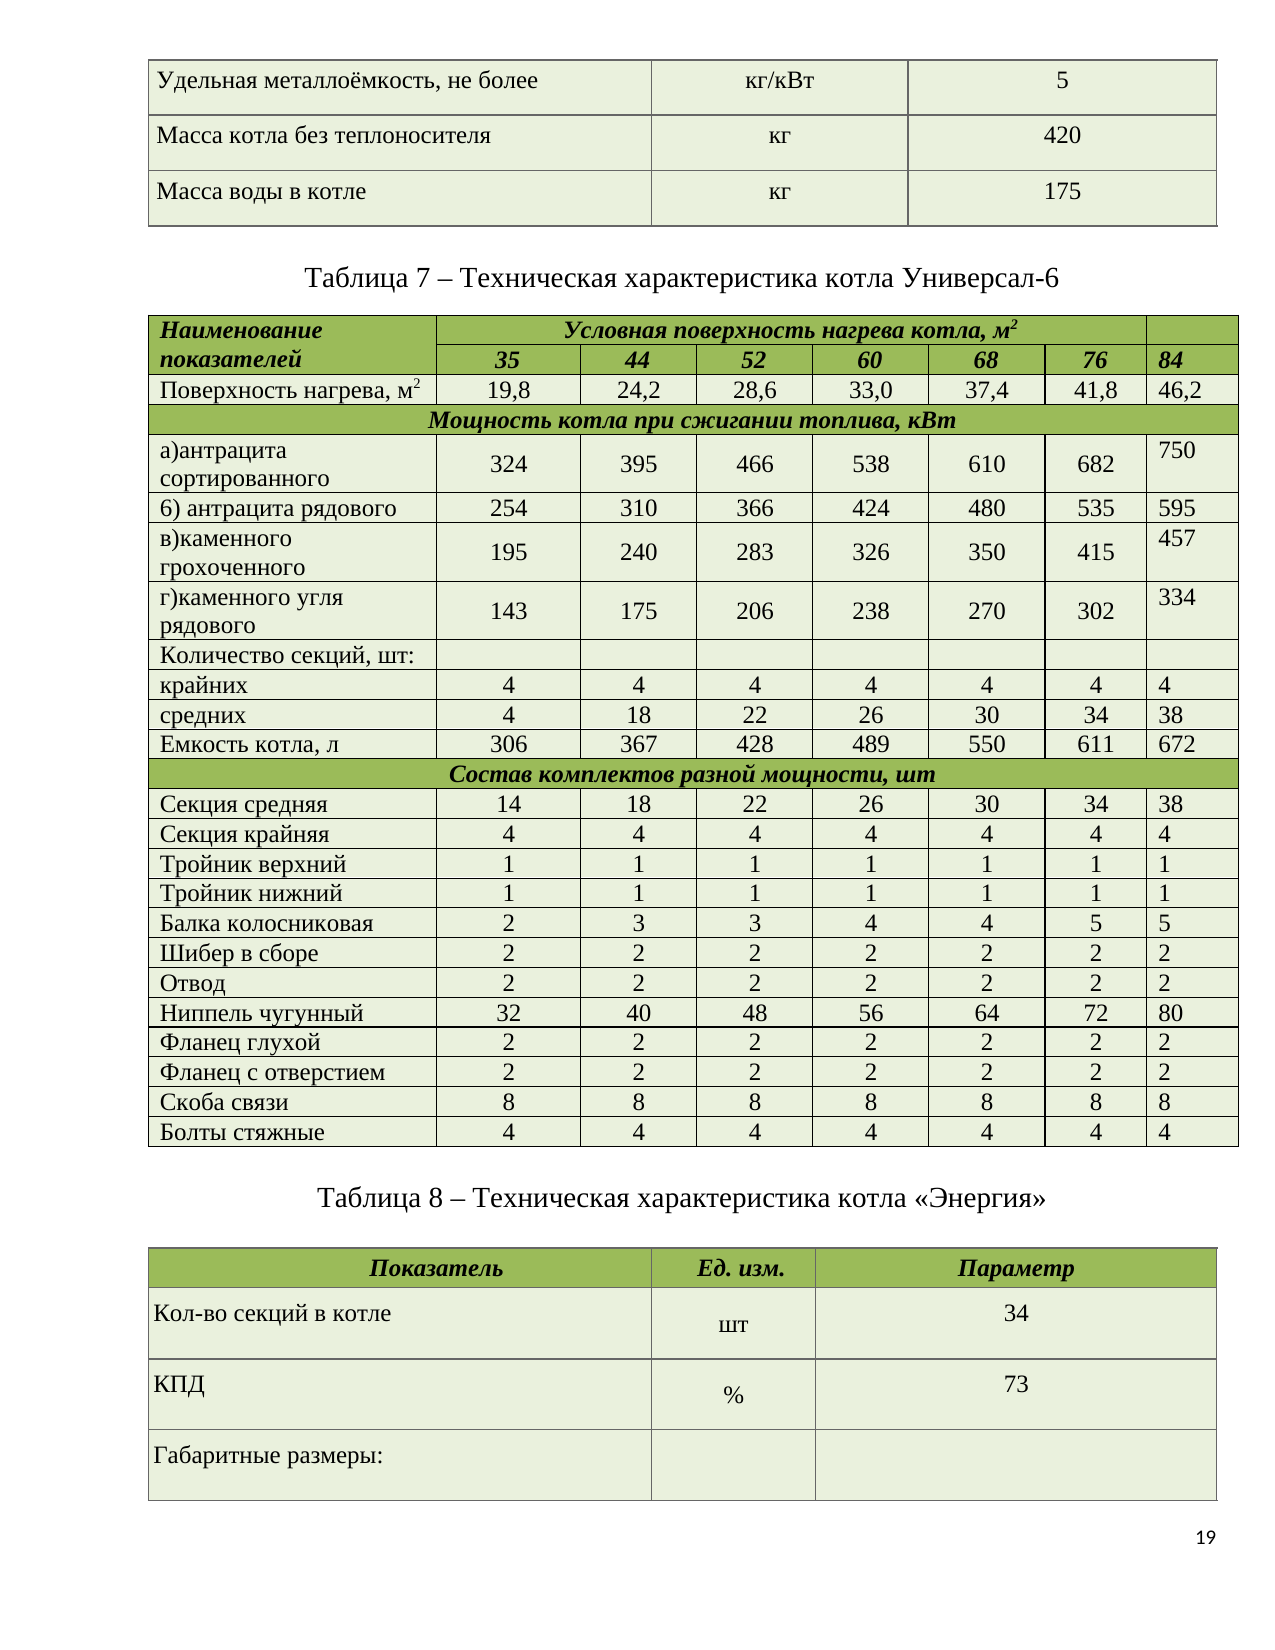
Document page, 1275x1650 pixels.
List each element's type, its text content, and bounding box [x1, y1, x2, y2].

table_cell % [652, 1360, 815, 1429]
table_cell 457 [1147, 523, 1238, 581]
table_cell 46,2 [1147, 375, 1238, 404]
table_cell 2 [813, 1057, 928, 1086]
table_cell 6) антрацита рядового [149, 493, 436, 522]
table_cell 44 [581, 345, 696, 374]
table_cell [1046, 640, 1146, 669]
table_cell 64 [929, 998, 1044, 1026]
table_cell средних [149, 700, 436, 728]
table_cell Фланец с отверстием [149, 1057, 436, 1086]
table_cell 26 [813, 700, 928, 728]
table_cell 1 [813, 879, 928, 907]
table_cell 2 [1147, 938, 1238, 967]
table_cell 30 [929, 789, 1044, 818]
table_cell 672 [1147, 730, 1238, 758]
table_cell 4 [437, 670, 580, 699]
table_cell кг/кВт [652, 61, 907, 114]
table_cell 22 [697, 789, 812, 818]
table_cell 466 [697, 435, 812, 492]
table_cell 1 [929, 849, 1044, 877]
table_cell 4 [813, 819, 928, 848]
table_cell 4 [437, 1117, 580, 1146]
table_header [1147, 316, 1238, 344]
table_cell 334 [1147, 582, 1238, 639]
table_cell 4 [581, 819, 696, 848]
table_cell 4 [1147, 670, 1238, 699]
table_cell кг [652, 116, 907, 170]
table_cell 682 [1046, 435, 1146, 492]
table_cell Масса воды в котле [149, 171, 651, 225]
table_cell 18 [581, 789, 696, 818]
table_cell Количество секций, шт: [149, 640, 436, 669]
table_cell Балка колосниковая [149, 908, 436, 937]
table_cell 1 [1147, 879, 1238, 907]
table_cell кг [652, 171, 907, 225]
table_cell Болты стяжные [149, 1117, 436, 1146]
table_cell 206 [697, 582, 812, 639]
table_cell 2 [437, 968, 580, 997]
table_cell 84 [1147, 345, 1238, 374]
table_cell 2 [697, 938, 812, 967]
table_cell 415 [1046, 523, 1146, 581]
table_cell 4 [1147, 819, 1238, 848]
table_header Параметр [816, 1249, 1216, 1287]
table_cell 4 [437, 700, 580, 728]
table_cell 4 [697, 670, 812, 699]
table_header Условная поверхность нагрева котла, м2 [437, 316, 1146, 344]
table_cell 2 [437, 1028, 580, 1056]
table_cell Отвод [149, 968, 436, 997]
table_cell 2 [929, 1057, 1044, 1086]
table_cell Поверхность нагрева, м2 [149, 375, 436, 404]
table_cell 14 [437, 789, 580, 818]
table_cell Емкость котла, л [149, 730, 436, 758]
table_cell 2 [929, 1028, 1044, 1056]
table_cell Состав комплектов разной мощности, шт [149, 759, 1238, 788]
table_cell Кол-во секций в котле [149, 1288, 651, 1358]
table_cell 2 [581, 938, 696, 967]
table_cell 68 [929, 345, 1044, 374]
table_cell 2 [1147, 1057, 1238, 1086]
table_cell Шибер в сборе [149, 938, 436, 967]
table_cell 4 [929, 1117, 1044, 1146]
table_cell 2 [1147, 1028, 1238, 1056]
table_cell 395 [581, 435, 696, 492]
table_cell Удельная металлоёмкость, не более [149, 61, 651, 114]
table_cell 2 [581, 968, 696, 997]
table_cell 550 [929, 730, 1044, 758]
table_cell 1 [581, 879, 696, 907]
table_cell 1 [437, 849, 580, 877]
table_header Ед. изм. [652, 1249, 815, 1287]
table_cell 611 [1046, 730, 1146, 758]
table_cell 18 [581, 700, 696, 728]
table_cell 34 [816, 1288, 1216, 1358]
table_cell 33,0 [813, 375, 928, 404]
table_cell 1 [581, 849, 696, 877]
table_cell 428 [697, 730, 812, 758]
table_cell 38 [1147, 789, 1238, 818]
table_cell 2 [1046, 968, 1146, 997]
table_cell 8 [697, 1087, 812, 1116]
table_cell Фланец глухой [149, 1028, 436, 1056]
table_cell 8 [581, 1087, 696, 1116]
table_cell 324 [437, 435, 580, 492]
table_cell 4 [1147, 1117, 1238, 1146]
table_cell 424 [813, 493, 928, 522]
table_cell 350 [929, 523, 1044, 581]
table_cell Скоба связи [149, 1087, 436, 1116]
table_cell 195 [437, 523, 580, 581]
table_cell 2 [581, 1057, 696, 1086]
table_cell 22 [697, 700, 812, 728]
table_cell 48 [697, 998, 812, 1026]
table_cell 489 [813, 730, 928, 758]
table_cell 56 [813, 998, 928, 1026]
table_cell 8 [813, 1087, 928, 1116]
table_cell 2 [697, 1028, 812, 1056]
table_cell 2 [929, 938, 1044, 967]
table_cell 35 [437, 345, 580, 374]
table_cell 4 [697, 819, 812, 848]
table_cell в)каменного грохоченного [149, 523, 436, 581]
table_cell 3 [697, 908, 812, 937]
table_cell 270 [929, 582, 1044, 639]
table_cell [1147, 640, 1238, 669]
table_cell 175 [909, 171, 1216, 225]
table_cell 8 [929, 1087, 1044, 1116]
table_cell 4 [813, 908, 928, 937]
table_cell [581, 640, 696, 669]
table_cell [929, 640, 1044, 669]
table_cell 2 [697, 968, 812, 997]
table_cell 2 [813, 1028, 928, 1056]
table_cell КПД [149, 1360, 651, 1429]
table_cell 8 [1147, 1087, 1238, 1116]
table_cell 2 [437, 1057, 580, 1086]
table_cell 76 [1046, 345, 1146, 374]
table_cell крайних [149, 670, 436, 699]
table_cell 595 [1147, 493, 1238, 522]
table_cell 8 [1046, 1087, 1146, 1116]
table_cell 2 [1046, 1028, 1146, 1056]
table_cell 2 [697, 1057, 812, 1086]
table_cell 2 [1046, 1057, 1146, 1086]
table_cell 2 [581, 1028, 696, 1056]
table_cell 5 [1147, 908, 1238, 937]
table_cell 4 [929, 670, 1044, 699]
table_cell 34 [1046, 789, 1146, 818]
table_cell [437, 640, 580, 669]
table_cell [816, 1430, 1216, 1500]
table_cell 238 [813, 582, 928, 639]
table_cell 26 [813, 789, 928, 818]
table_cell 2 [1147, 968, 1238, 997]
table_cell 34 [1046, 700, 1146, 728]
table_cell а)антрацита сортированного [149, 435, 436, 492]
table_cell 41,8 [1046, 375, 1146, 404]
table_cell 19,8 [437, 375, 580, 404]
table_cell 60 [813, 345, 928, 374]
table_cell 1 [813, 849, 928, 877]
table_cell 4 [929, 819, 1044, 848]
table_cell 2 [437, 938, 580, 967]
table_cell [697, 640, 812, 669]
table_cell 535 [1046, 493, 1146, 522]
table_cell 4 [1046, 670, 1146, 699]
table_cell 4 [813, 1117, 928, 1146]
table_cell 367 [581, 730, 696, 758]
table_cell 4 [1046, 1117, 1146, 1146]
table_cell 2 [813, 968, 928, 997]
table_cell 8 [437, 1087, 580, 1116]
text Таблица 7 – Техническая характеристика котла Универсал-6 [148, 260, 1216, 294]
table_cell 4 [1046, 819, 1146, 848]
table_cell [652, 1430, 815, 1500]
table_cell [813, 640, 928, 669]
table_cell Секция средняя [149, 789, 436, 818]
table_cell 538 [813, 435, 928, 492]
table_cell 610 [929, 435, 1044, 492]
table_cell 1 [929, 879, 1044, 907]
table_cell 37,4 [929, 375, 1044, 404]
table_cell 2 [813, 938, 928, 967]
table_cell 326 [813, 523, 928, 581]
table_cell 28,6 [697, 375, 812, 404]
table_cell 143 [437, 582, 580, 639]
table_cell 1 [1147, 849, 1238, 877]
table_cell 2 [1046, 938, 1146, 967]
table_cell 24,2 [581, 375, 696, 404]
table_cell 420 [909, 116, 1216, 170]
table_cell 5 [909, 61, 1216, 114]
table_cell 4 [813, 670, 928, 699]
table_header Показатель [149, 1249, 651, 1287]
table_cell 5 [1046, 908, 1146, 937]
table_cell 1 [437, 879, 580, 907]
table_cell 52 [697, 345, 812, 374]
table_cell Тройник верхний [149, 849, 436, 877]
table_cell 302 [1046, 582, 1146, 639]
table_cell 480 [929, 493, 1044, 522]
table_cell 4 [581, 1117, 696, 1146]
table_header Наименование показателей [149, 316, 436, 374]
table_cell 4 [437, 819, 580, 848]
table_cell 750 [1147, 435, 1238, 492]
table_cell 1 [697, 849, 812, 877]
table_cell 2 [929, 968, 1044, 997]
table_cell 1 [697, 879, 812, 907]
table_cell 40 [581, 998, 696, 1026]
table_cell 1 [1046, 849, 1146, 877]
table_cell 254 [437, 493, 580, 522]
table_cell 175 [581, 582, 696, 639]
table_cell Габаритные размеры: [149, 1430, 651, 1500]
text Таблица 8 – Техническая характеристика котла «Энергия» [148, 1180, 1216, 1214]
table_cell 72 [1046, 998, 1146, 1026]
table_cell 310 [581, 493, 696, 522]
table_cell 3 [581, 908, 696, 937]
table_cell Ниппель чугунный [149, 998, 436, 1026]
table_cell 283 [697, 523, 812, 581]
table_cell 4 [929, 908, 1044, 937]
table_cell Тройник нижний [149, 879, 436, 907]
table_cell 80 [1147, 998, 1238, 1026]
table_cell Мощность котла при сжигании топлива, кВт [149, 405, 1238, 434]
table_cell 1 [1046, 879, 1146, 907]
table_cell шт [652, 1288, 815, 1358]
table_cell 4 [581, 670, 696, 699]
table_cell 2 [437, 908, 580, 937]
table_cell Секция крайняя [149, 819, 436, 848]
table_cell 306 [437, 730, 580, 758]
table_cell 366 [697, 493, 812, 522]
table_cell 30 [929, 700, 1044, 728]
table_cell 38 [1147, 700, 1238, 728]
table_cell г)каменного угля рядового [149, 582, 436, 639]
table_cell Масса котла без теплоносителя [149, 116, 651, 170]
table_cell 240 [581, 523, 696, 581]
table_cell 73 [816, 1360, 1216, 1429]
table_cell 4 [697, 1117, 812, 1146]
table_cell 32 [437, 998, 580, 1026]
